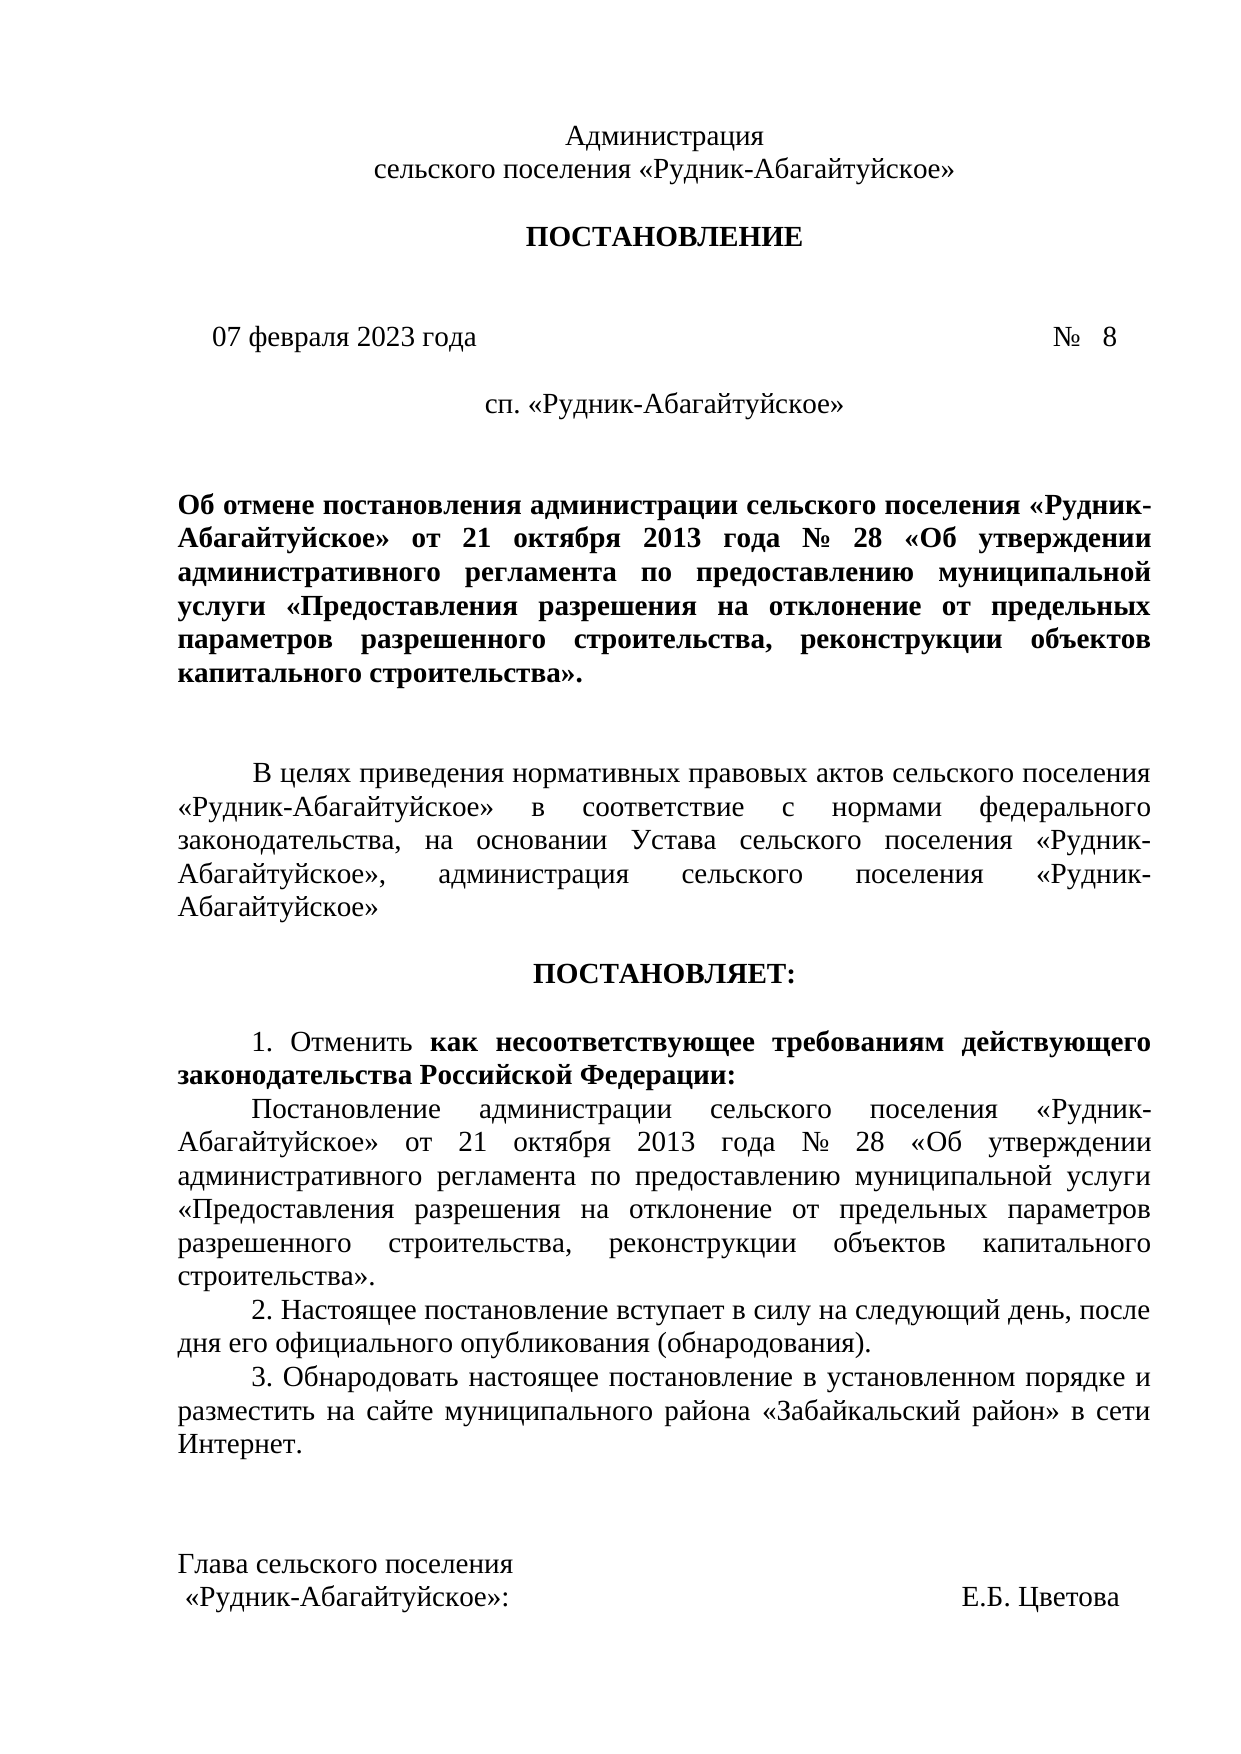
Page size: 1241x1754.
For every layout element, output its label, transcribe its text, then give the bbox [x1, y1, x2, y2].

text ПОСТАНОВЛЕНИЕ [177, 219, 1152, 252]
text сельского поселения «Рудник-Абагайтуйское» [177, 152, 1152, 185]
text 2. Настоящее постановление вступает в силу на следующий день, после дня его официального опубликования (обнародования). [177, 1292, 1152, 1359]
text Постановление администрации сельского поселения «Рудник-Абагайтуйское» от 21 октября 2013 года № 28 «Об утверждении административного регламента по предоставлению муниципальной услуги «Предоставления разрешения на отклонение от предельных параметров разрешенного строительства, реконструкции объектов капитального строительства». [177, 1091, 1152, 1292]
text Администрация [177, 118, 1152, 152]
title 1. Отменить как несоответствующее требованиям действующего законодательства Российской Федерации: [177, 1024, 1152, 1091]
text 07 февраля 2023 года № 8 [177, 319, 1152, 353]
text сп. «Рудник-Абагайтуйское» [177, 386, 1152, 420]
text «Рудник-Абагайтуйское»: Е.Б. Цветова [177, 1579, 1152, 1613]
text В целях приведения нормативных правовых актов сельского поселения «Рудник-Абагайтуйское» в соответствие с нормами федерального законодательства, на основании Устава сельского поселения «Рудник-Абагайтуйское», администрация сельского поселения «Рудник-Абагайтуйское» [177, 755, 1152, 923]
text 3. Обнародовать настоящее постановление в установленном порядке и разместить на сайте муниципального района «Забайкальский район» в сети Интернет. [177, 1359, 1152, 1460]
text Об отмене постановления администрации сельского поселения «Рудник-Абагайтуйское» от 21 октября 2013 года № 28 «Об утверждении административного регламента по предоставлению муниципальной услуги «Предоставления разрешения на отклонение от предельных параметров разрешенного строительства, реконструкции объектов капитального строительства». [177, 487, 1152, 688]
text ПОСТАНОВЛЯЕТ: [177, 957, 1152, 990]
text Глава сельского поселения [177, 1546, 1152, 1579]
